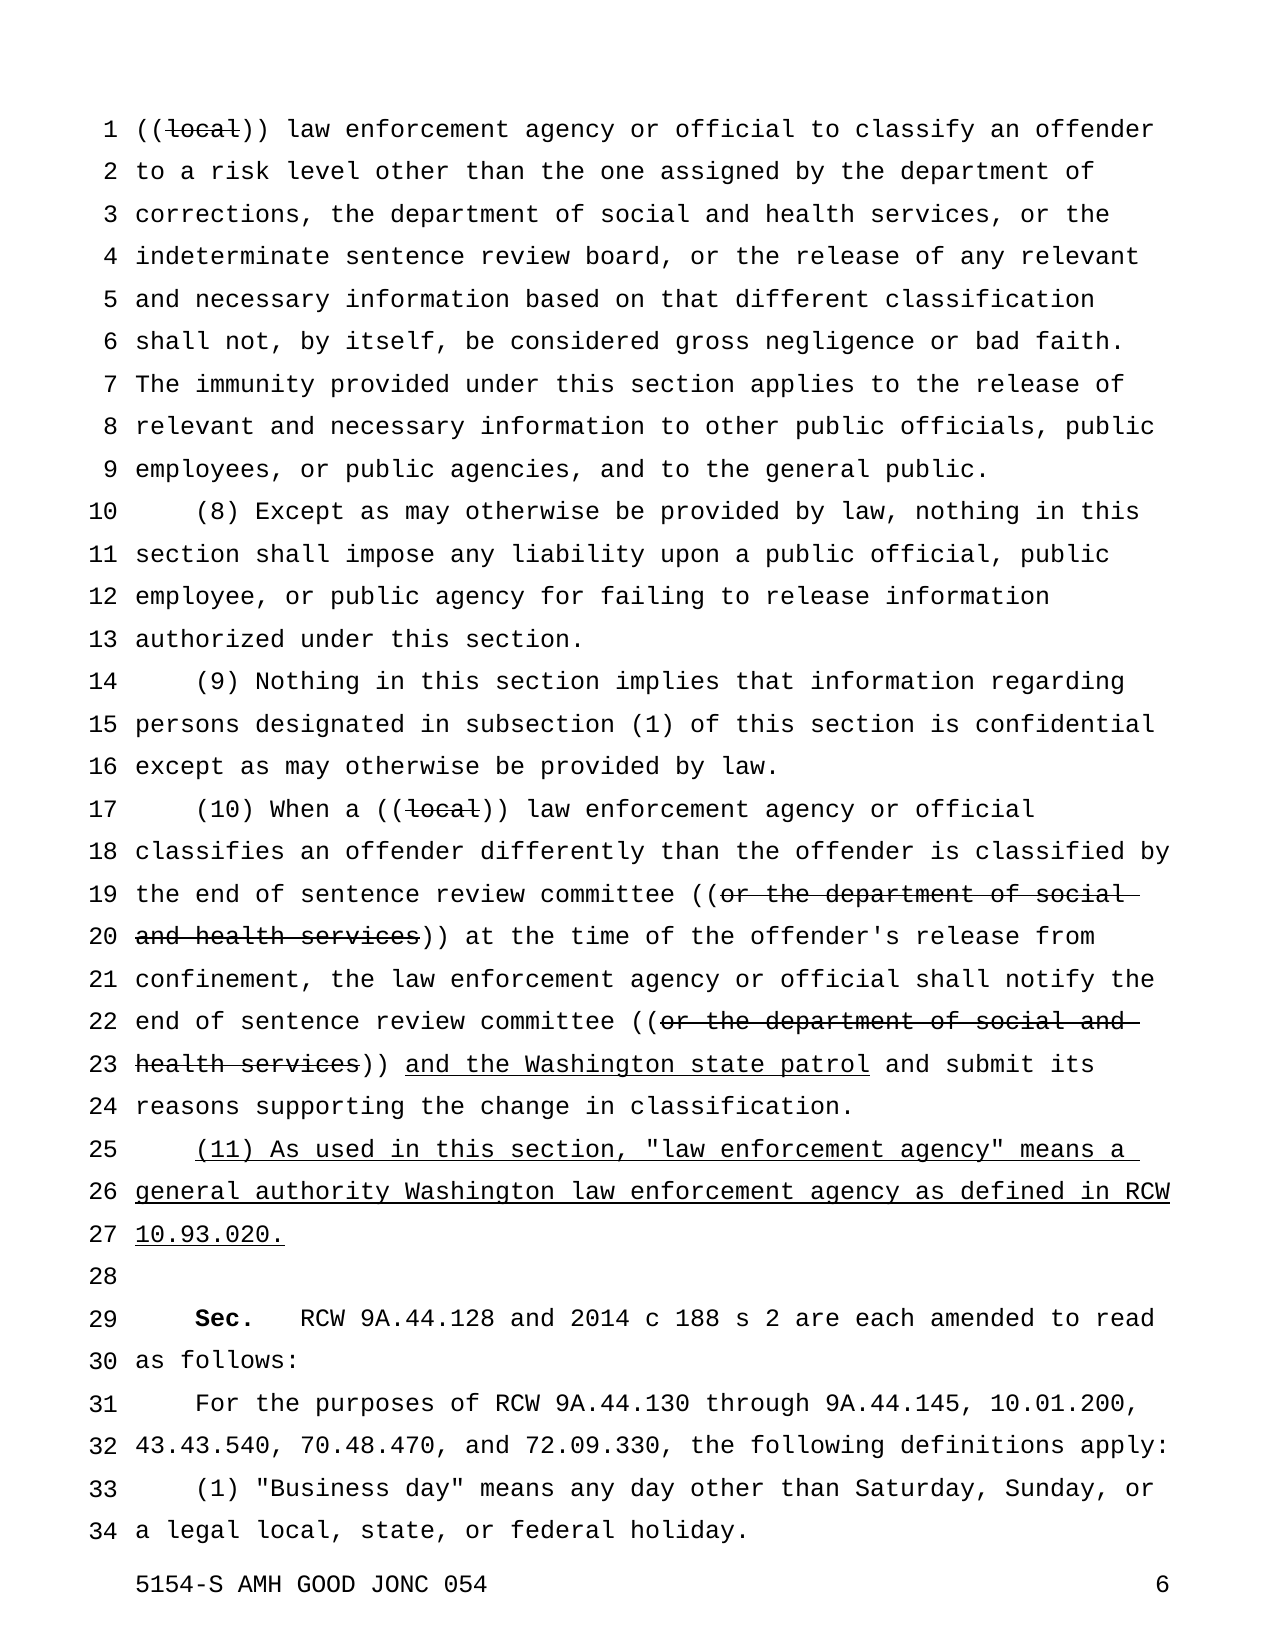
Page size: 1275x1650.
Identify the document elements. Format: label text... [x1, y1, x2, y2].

text (11) As used in this section, "law enforcement agency" means a general authority Washington law enforcement agency as defined in RCW 10.93.020. [135, 1204, 1170, 1251]
text (10) When a ((local)) law enforcement agency or official classifies an offender differently than the offender is classified by the end of sentence review committee ((or the department of social and health services)) at the time of the offender's release from confinement, the law enforcement agency or official shall notify the end of sentence review committee ((or the department of social and health services)) and the Washington state patrol and submit its reasons supporting the change in classification. [135, 783, 1170, 1123]
text For the purposes of RCW 9A.44.130 through 9A.44.145, 10.01.200, 43.43.540, 70.48.470, and 72.09.330, the following definitions apply: [135, 1377, 1170, 1462]
text Sec. RCW 9A.44.128 and 2014 c 188 s 2 are each amended to read as follows: [135, 1292, 1170, 1377]
text (11) As used in this section, "law enforcement agency" means a general authority Washington law enforcement agency as defined in RCW 10.93.020. [135, 1123, 1170, 1202]
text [135, 103, 1170, 486]
text (1) "Business day" means any day other than Saturday, Sunday, or a legal local, state, or federal holiday. [135, 1462, 1170, 1547]
text (9) Nothing in this section implies that information regarding persons designated in subsection (1) of this section is confidential except as may otherwise be provided by law. [135, 656, 1170, 783]
text (8) Except as may otherwise be provided by law, nothing in this section shall impose any liability upon a public official, public employee, or public agency for failing to release information authorized under this section. [135, 486, 1170, 656]
